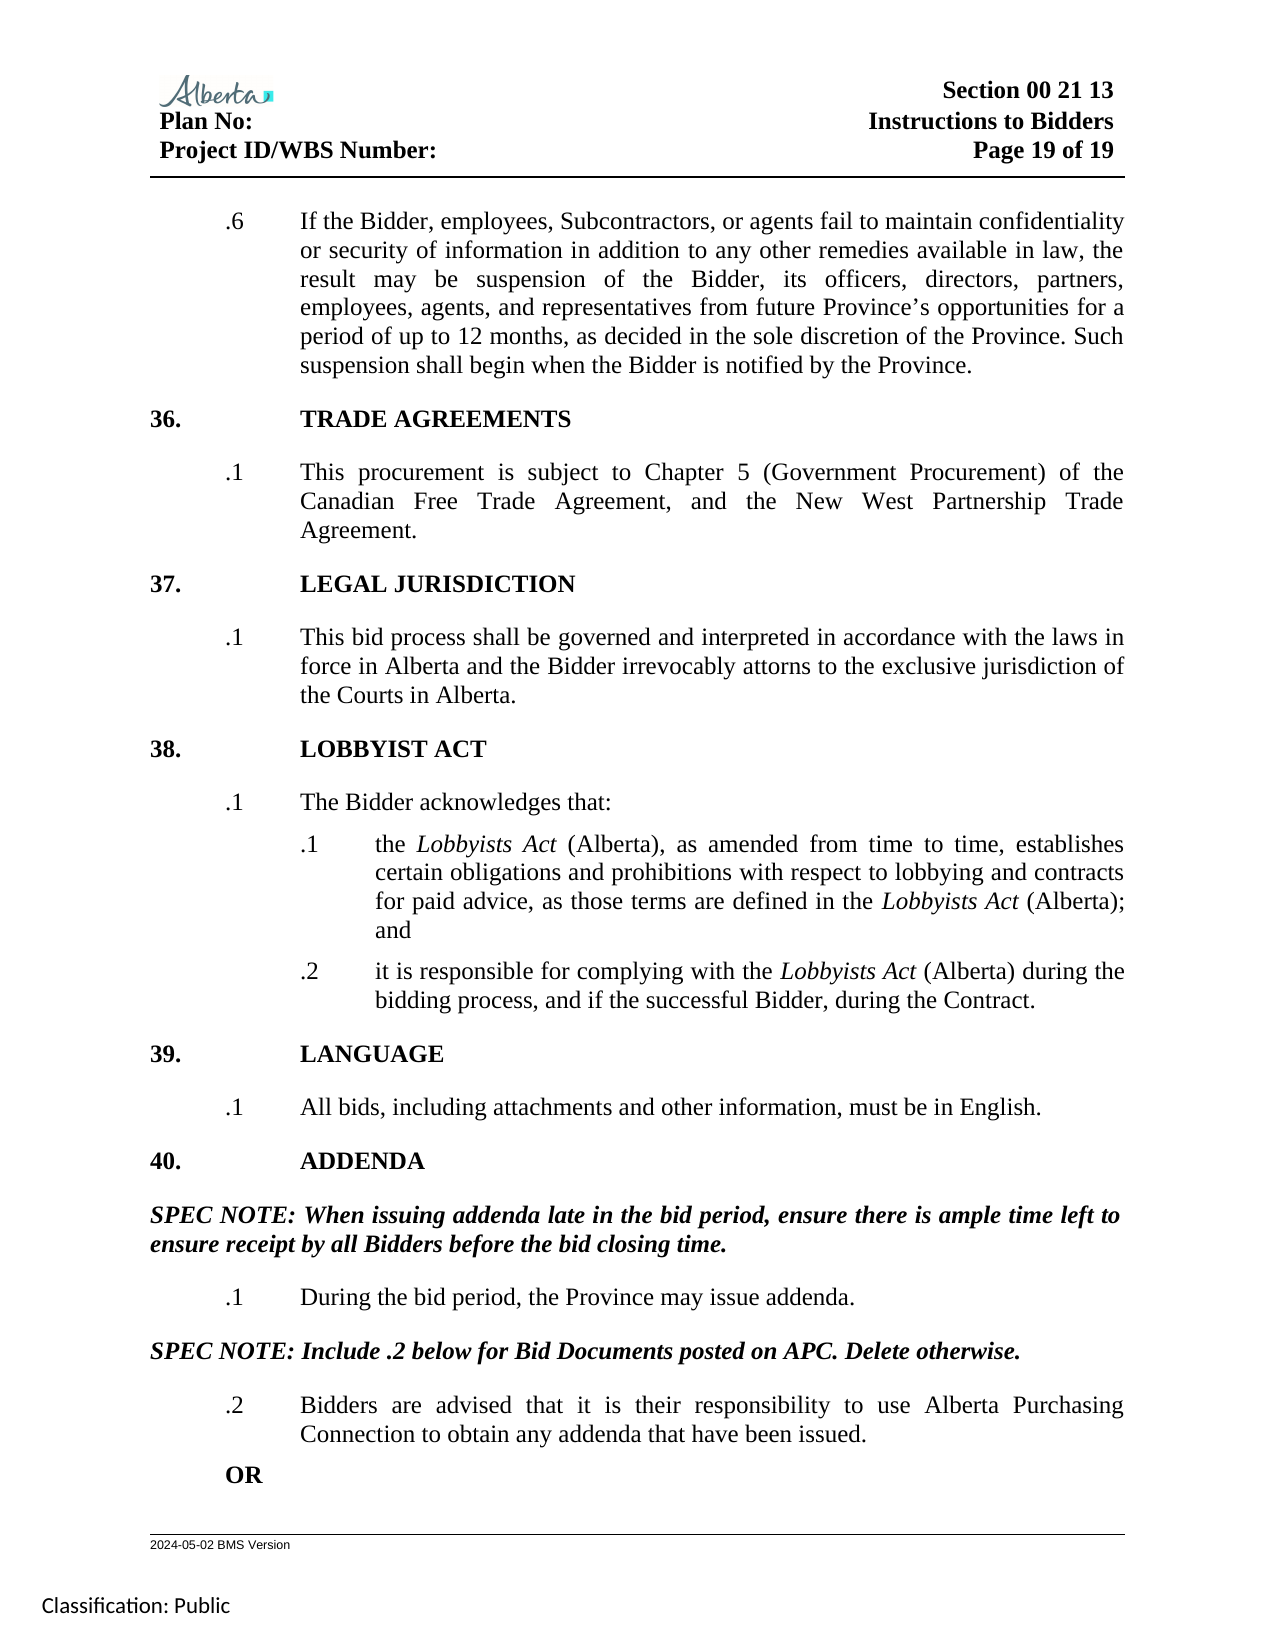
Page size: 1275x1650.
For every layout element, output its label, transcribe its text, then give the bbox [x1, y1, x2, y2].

text If the Bidder, employees, Subcontractors, or agents fail to maintain confidentiality or security of information in addition to any other remedies available in law, the result may be suspension of the Bidder, its officers, directors, partners, employees, agents, and representatives from future Province’s opportunities for a period of up to 12 months, as decided in the sole discretion of the Province. Such suspension shall begin when the Bidder is notified by the Province. [225, 206, 1125, 379]
picture [159, 75, 274, 107]
text This bid process shall be governed and interpreted in accordance with the laws in force in Alberta and the Bidder irrevocably attorns to the exclusive jurisdiction of the Courts in Alberta. [225, 622, 1125, 709]
text All bids, including attachments and other information, must be in English. [225, 1092, 1125, 1121]
text LEGAL JURISDICTION [150, 569, 1125, 597]
text ADDENDA [150, 1146, 1125, 1175]
text TRADE AGREEMENTS [150, 404, 1125, 432]
text This procurement is subject to Chapter 5 (Government Procurement) of the Canadian Free Trade Agreement, and the New West Partnership Trade Agreement. [225, 457, 1125, 544]
text SPEC NOTE: When issuing addenda late in the bid period, ensure there is ample time left to ensure receipt by all Bidders before the bid closing time. [150, 1200, 1125, 1257]
text Bidders are advised that it is their responsibility to use Alberta Purchasing Connection to obtain any addenda that have been issued. [225, 1390, 1125, 1447]
text SPEC NOTE: Include .2 below for Bid Documents posted on APC. Delete otherwise. [150, 1336, 1125, 1365]
text OR [225, 1460, 1125, 1489]
text the Lobbyists Act (Alberta), as amended from time to time, establishes certain obligations and prohibitions with respect to lobbying and contracts for paid advice, as those terms are defined in the Lobbyists Act (Alberta); and [300, 829, 1125, 944]
text LOBBYIST ACT [150, 734, 1125, 762]
text it is responsible for complying with the Lobbyists Act (Alberta) during the bidding process, and if the successful Bidder, during the Contract. [300, 956, 1125, 1014]
text During the bid period, the Province may issue addenda. [225, 1282, 1125, 1311]
text The Bidder acknowledges that: [225, 787, 1125, 816]
text LANGUAGE [150, 1039, 1125, 1067]
